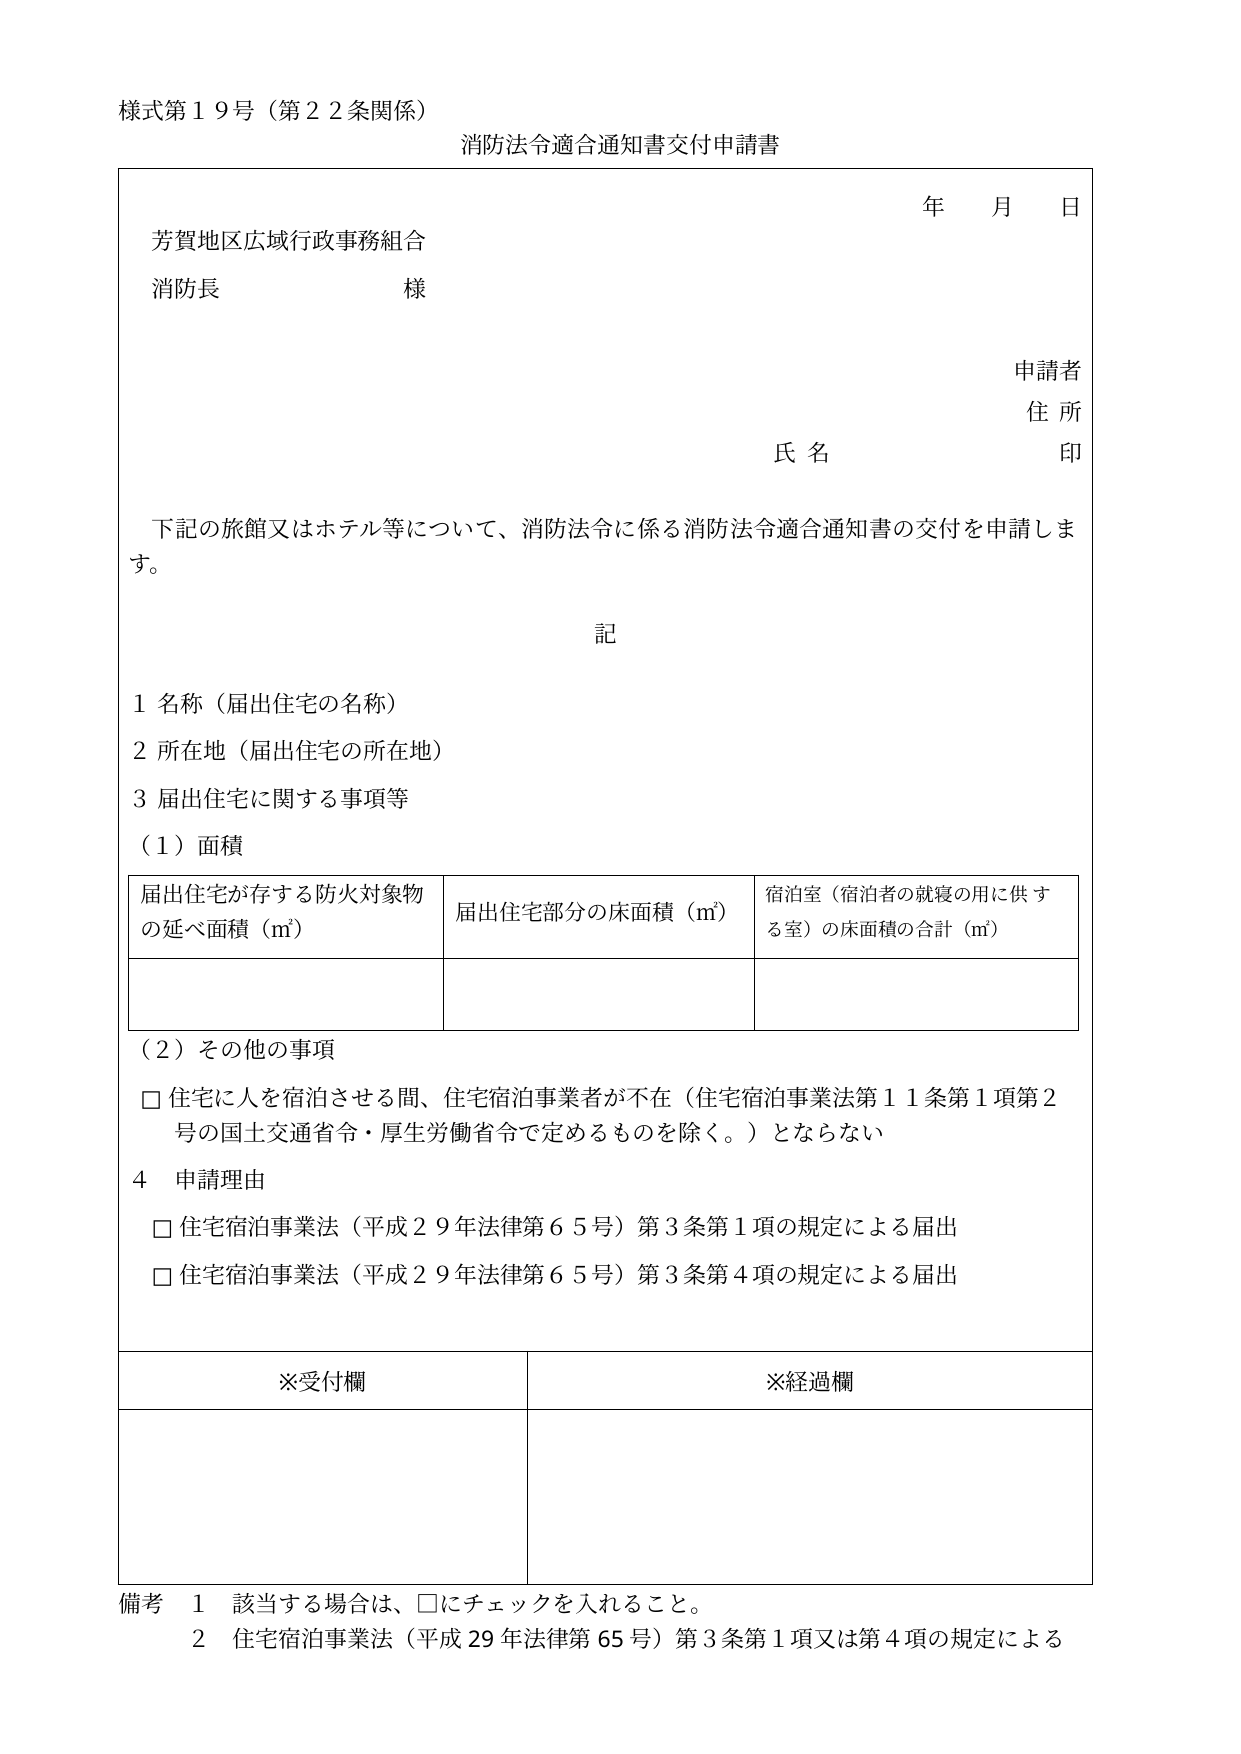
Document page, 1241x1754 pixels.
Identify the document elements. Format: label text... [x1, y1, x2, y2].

table_header 年 月 日 芳賀地区広域行政事務組合 消防長 様 申請者 住所 氏名 印 下記の旅館又はホテル等について、消防法令に係る消防法令適合通知書の交付を申請します。 記 １ 名称（届出住宅の名称） ２ 所在地（届出住宅の所在地） ３ 届出住宅に関する事項等 （１）面積 （２）その他の事項 □ 住宅に人を宿泊させる間、住宅宿泊事業者が不在（住宅宿泊事業法第１１条第１項第２号の国土交通省令・厚生労働省令で定めるものを除く。）とならない ４ 申請理由 □ 住宅宿泊事業法（平成２９年法律第６５号）第３条第１項の規定による届出 □ 住宅宿泊事業法（平成２９年法律第６５号）第３条第４項の規定による届出 [119, 169, 1092, 1351]
table_cell [119, 1410, 527, 1584]
text ２ 住宅宿泊事業法（平成 29 年法律第 65 号）第３条第１項又は第４項の規定による [118, 1620, 1122, 1655]
text 備考 １ 該当する場合は、□にチェックを入れること。 [118, 1585, 1122, 1620]
text 様式第１９号（第２２条関係） [118, 92, 1122, 127]
text 消防法令適合通知書交付申請書 [118, 127, 1122, 162]
table_cell ※経過欄 [528, 1352, 1092, 1409]
table_cell ※受付欄 [119, 1352, 527, 1409]
table_cell [528, 1410, 1092, 1584]
